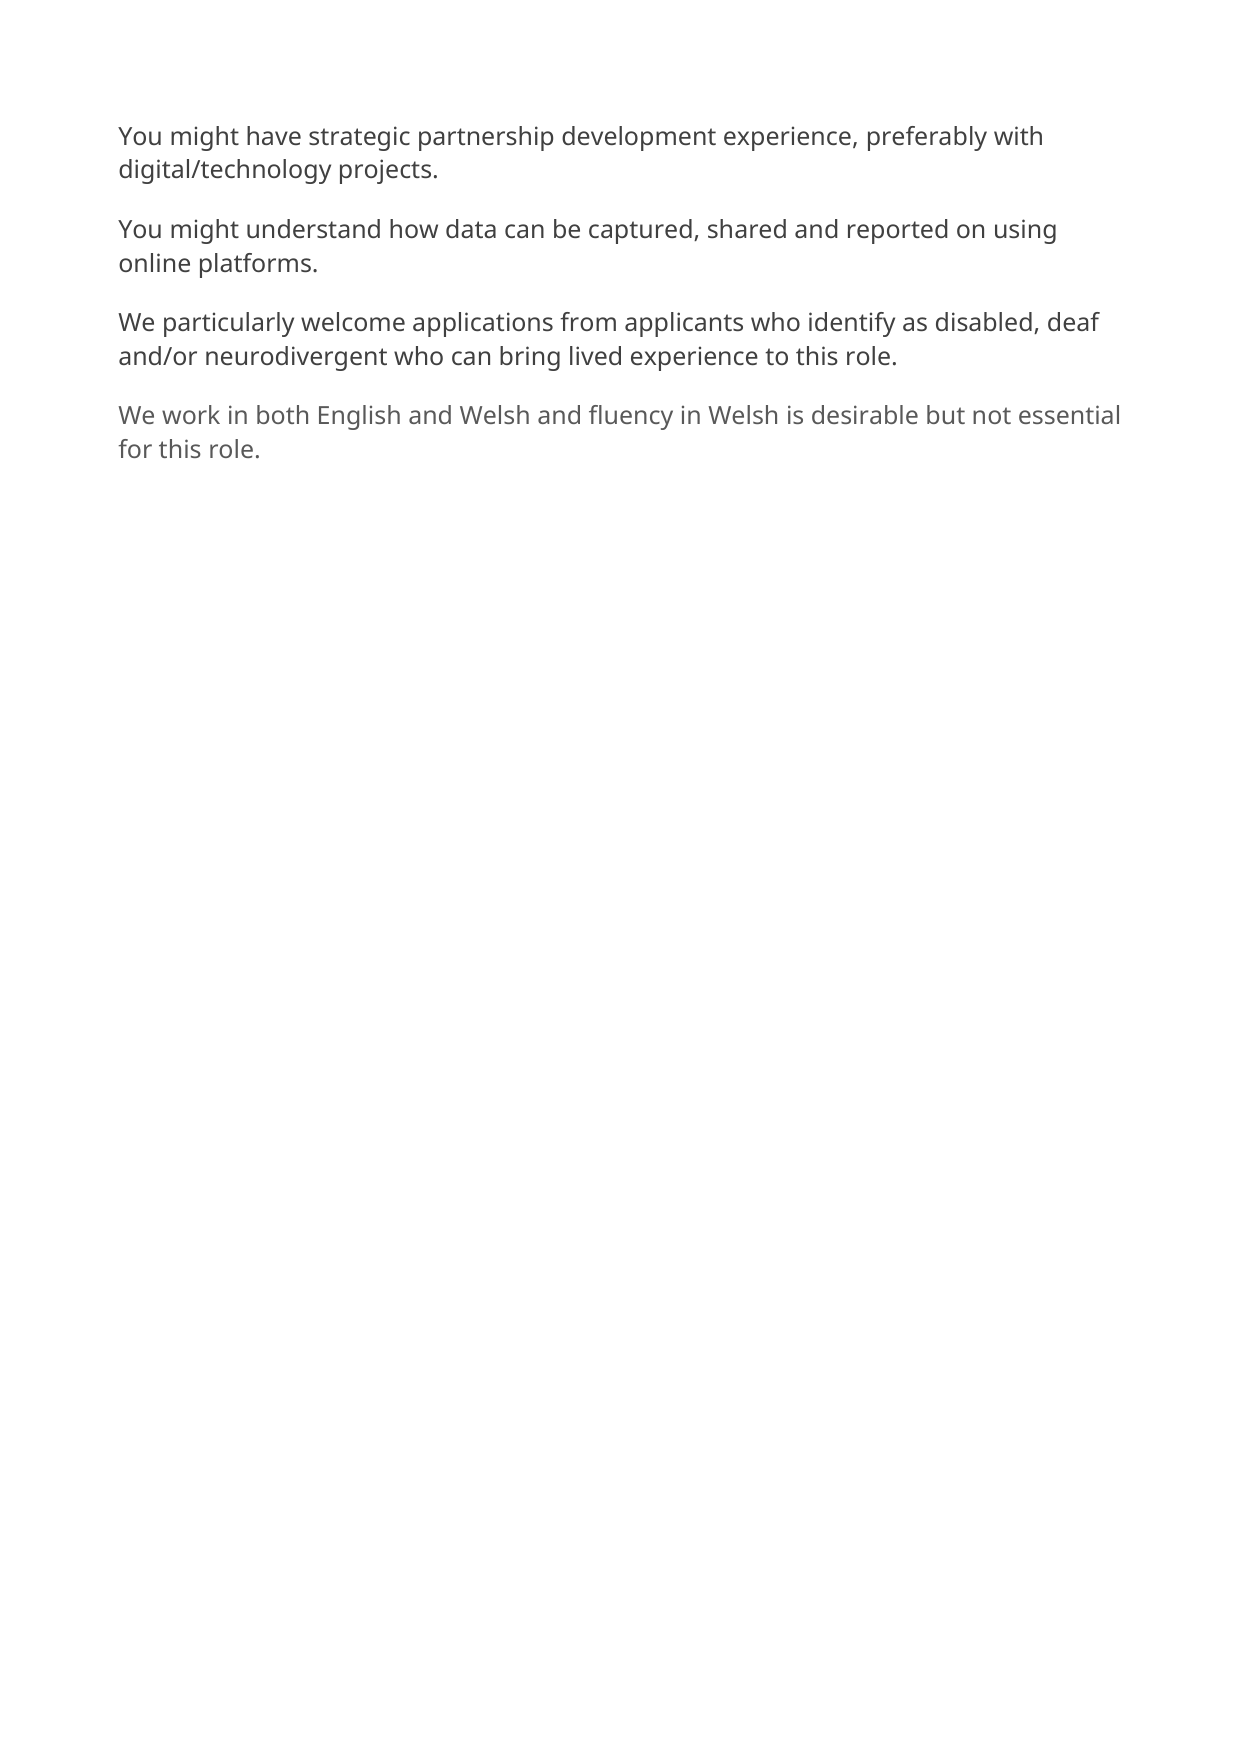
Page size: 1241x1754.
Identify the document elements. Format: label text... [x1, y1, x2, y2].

text You might have strategic partnership development experience, preferably with digital/technology projects. [118, 118, 1122, 186]
text You might understand how data can be captured, shared and reported on using online platforms. [118, 211, 1122, 279]
text We work in both English and Welsh and fluency in Welsh is desirable but not essential for this role. [118, 397, 1122, 466]
text We particularly welcome applications from applicants who identify as disabled, deaf and/or neurodivergent who can bring lived experience to this role. [118, 304, 1122, 372]
